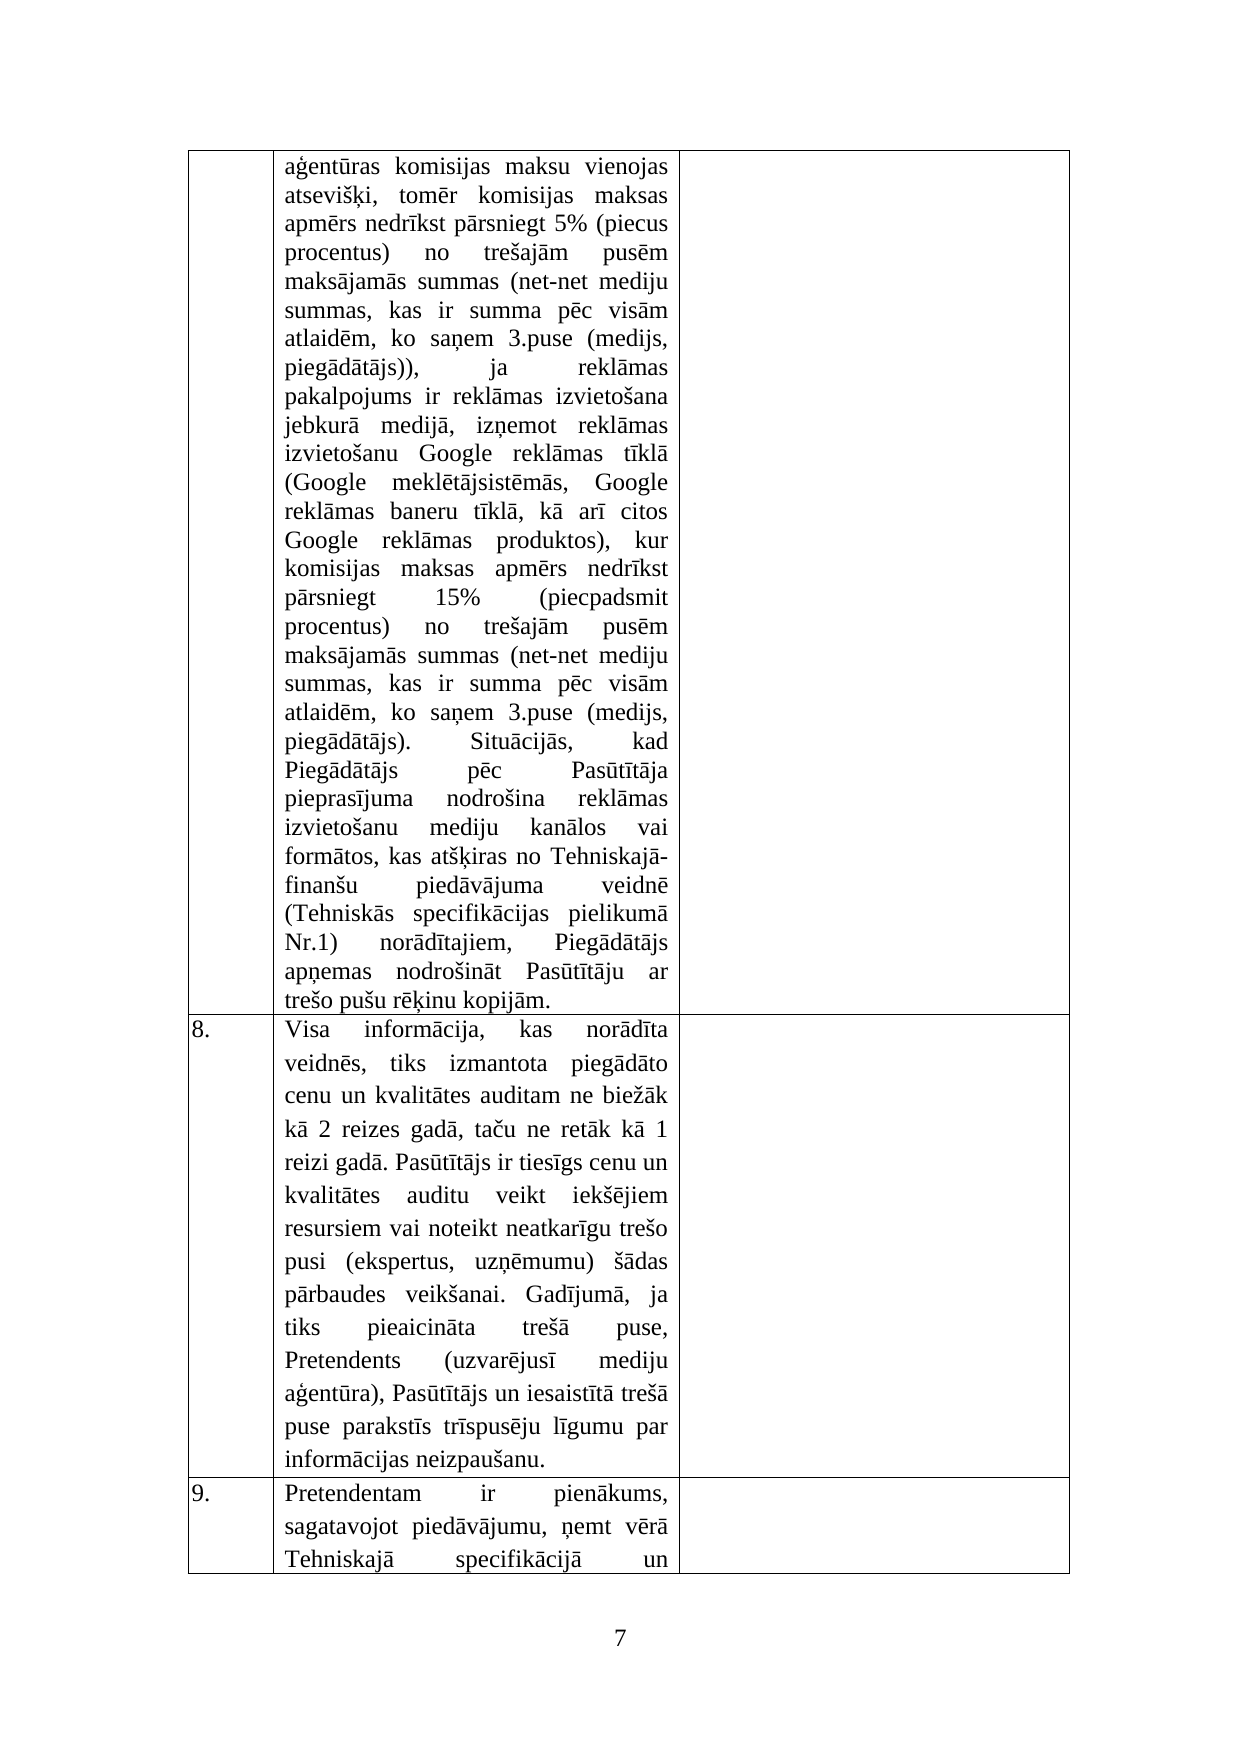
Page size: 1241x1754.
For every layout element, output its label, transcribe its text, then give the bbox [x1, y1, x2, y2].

table_cell [189, 1478, 273, 1573]
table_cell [274, 1478, 679, 1573]
table_cell [189, 151, 273, 1013]
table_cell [274, 151, 679, 1013]
table_cell Visa informācija, kas norādīta veidnēs, tiks izmantota piegādāto cenu un kvalitātes auditam ne biežāk kā 2 reizes gadā, taču ne retāk kā 1 reizi gadā. Pasūtītājs ir tiesīgs cenu un kvalitātes auditu veikt iekšējiem resursiem vai noteikt neatkarīgu trešo pusi (ekspertus, uzņēmumu) šādas pārbaudes veikšanai. Gadījumā, ja tiks pieaicināta trešā puse, Pretendents (uzvarējusī mediju aģentūra), Pasūtītājs un iesaistītā trešā puse parakstīs trīspusēju līgumu par informācijas neizpaušanu. [274, 1015, 679, 1477]
table_cell [680, 1478, 1069, 1573]
table_cell [680, 151, 1069, 1013]
table_cell [680, 1015, 1069, 1477]
table_cell [189, 1015, 273, 1477]
